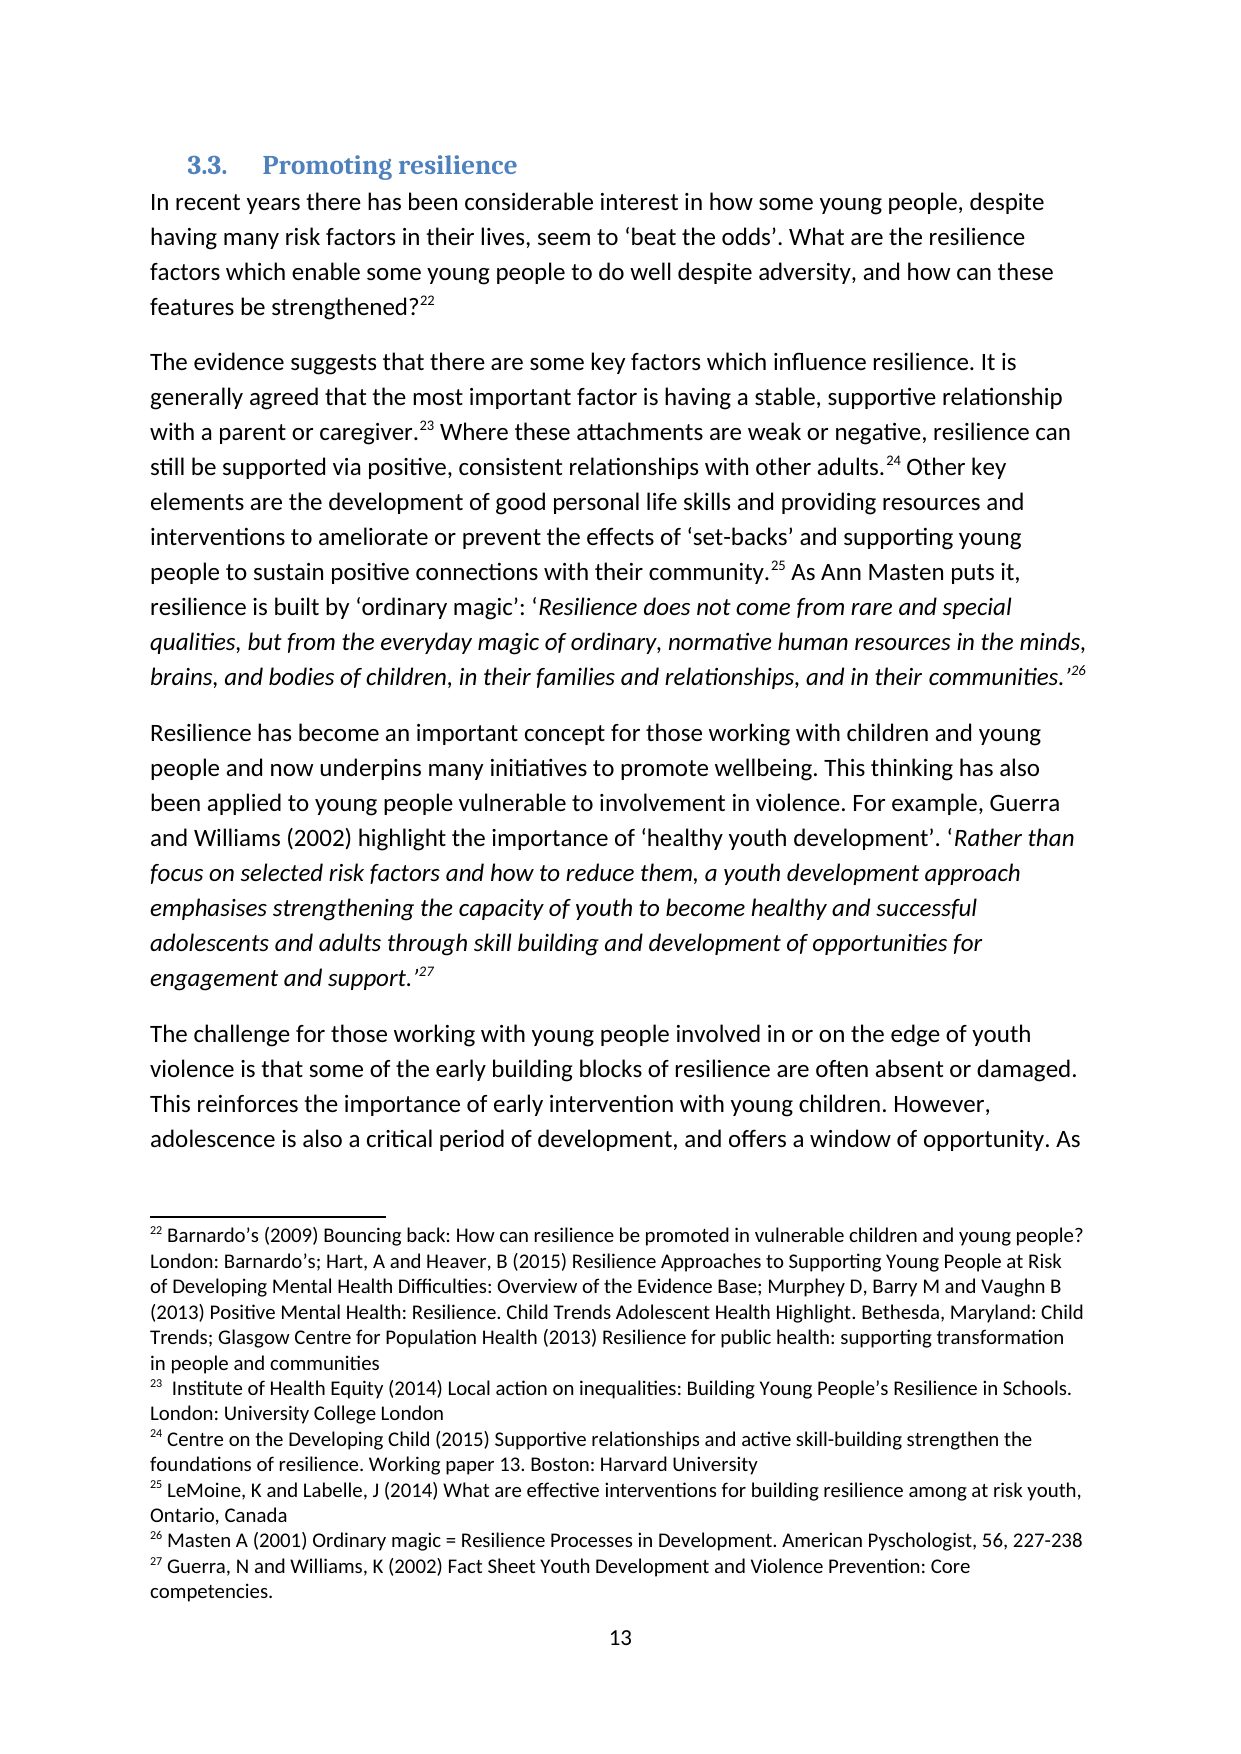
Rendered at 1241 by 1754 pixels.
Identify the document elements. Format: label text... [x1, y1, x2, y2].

subtitle Promoting resilience [187, 150, 1090, 181]
text Resilience has become an important concept for those working with children and young people and now underpins many initiatives to promote wellbeing. This thinking has also been applied to young people vulnerable to involvement in violence. For example, Guerra and Williams (2002) highlight the importance of ‘healthy youth development’. ‘Rather than focus on selected risk factors and how to reduce them, a youth development approach emphasises strengthening the capacity of youth to become healthy and successful adolescents and adults through skill building and development of opportunities for engagement and support.’ [150, 717, 1090, 993]
text The evidence suggests that there are some key factors which influence resilience. It is generally agreed that the most important factor is having a stable, supportive relationship with a parent or caregiver. Where these attachments are weak or negative, resilience can still be supported via positive, consistent relationships with other adults. Other key elements are the development of good personal life skills and providing resources and interventions to ameliorate or prevent the effects of ‘set-backs’ and supporting young people to sustain positive connections with their community. As Ann Masten puts it, resilience is built by ‘ordinary magic’: ‘Resilience does not come from rare and special qualities, but from the everyday magic of ordinary, normative human resources in the minds, brains, and bodies of children, in their families and relationships, and in their communities.’ [150, 347, 1090, 692]
text In recent years there has been considerable interest in how some young people, despite having many risk factors in their lives, seem to ‘beat the odds’. What are the resilience factors which enable some young people to do well despite adversity, and how can these features be strengthened? [150, 186, 1090, 321]
text The challenge for those working with young people involved in or on the edge of youth violence is that some of the early building blocks of resilience are often absent or damaged. This reinforces the importance of early intervention with young children. However, adolescence is also a critical period of development, and offers a window of opportunity. As the Association for Young People’s Health (2016) points out, it is worth investing in resilience at this age because: [150, 1018, 1090, 1154]
